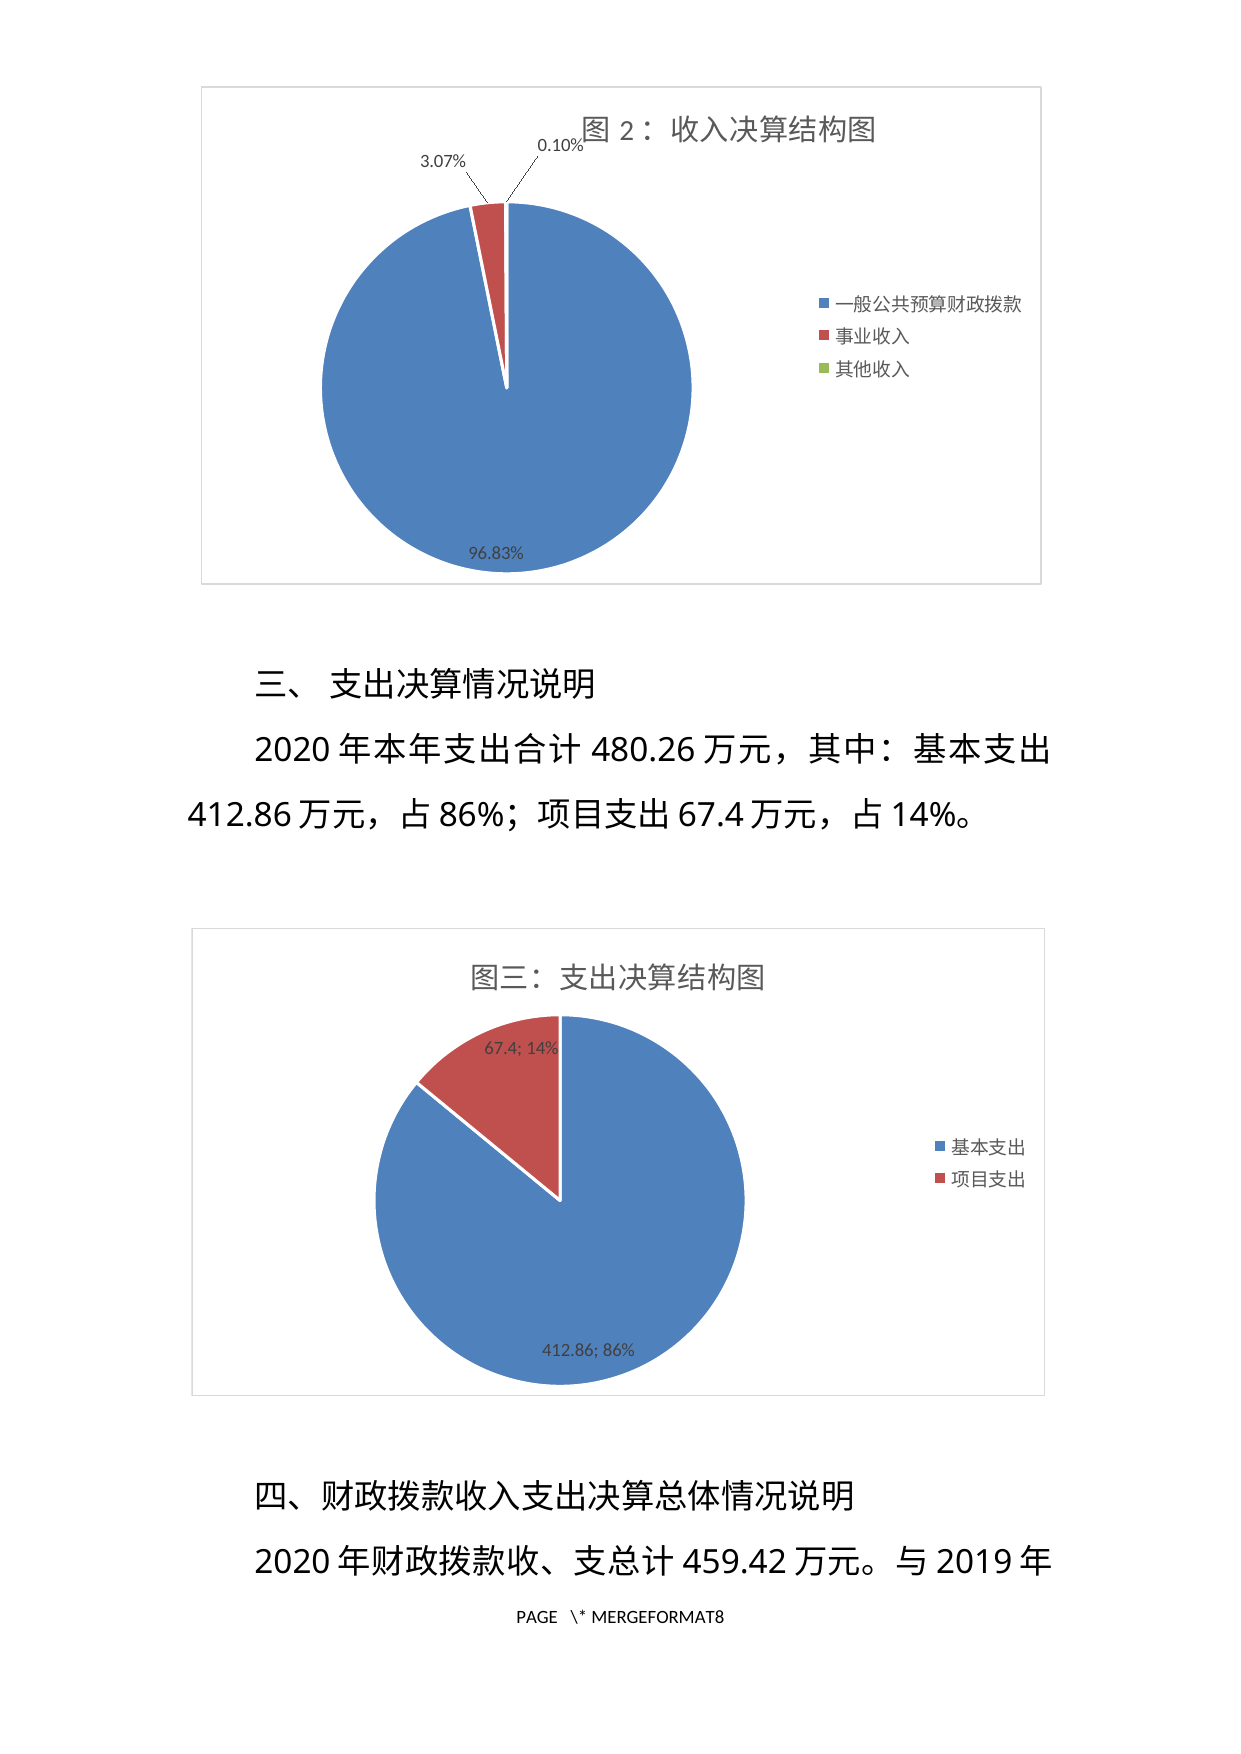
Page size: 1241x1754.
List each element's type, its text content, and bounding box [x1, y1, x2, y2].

text 四、财政拨款收入支出决算总体情况说明 [187, 1462, 1053, 1527]
list 支出决算情况说明 [254, 649, 1053, 714]
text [187, 1527, 1053, 1592]
text 2020年本年支出合计480.26万元，其中：基本支出412.86万元，占86%；项目支出67.4万元，占14%。 [187, 714, 1053, 844]
